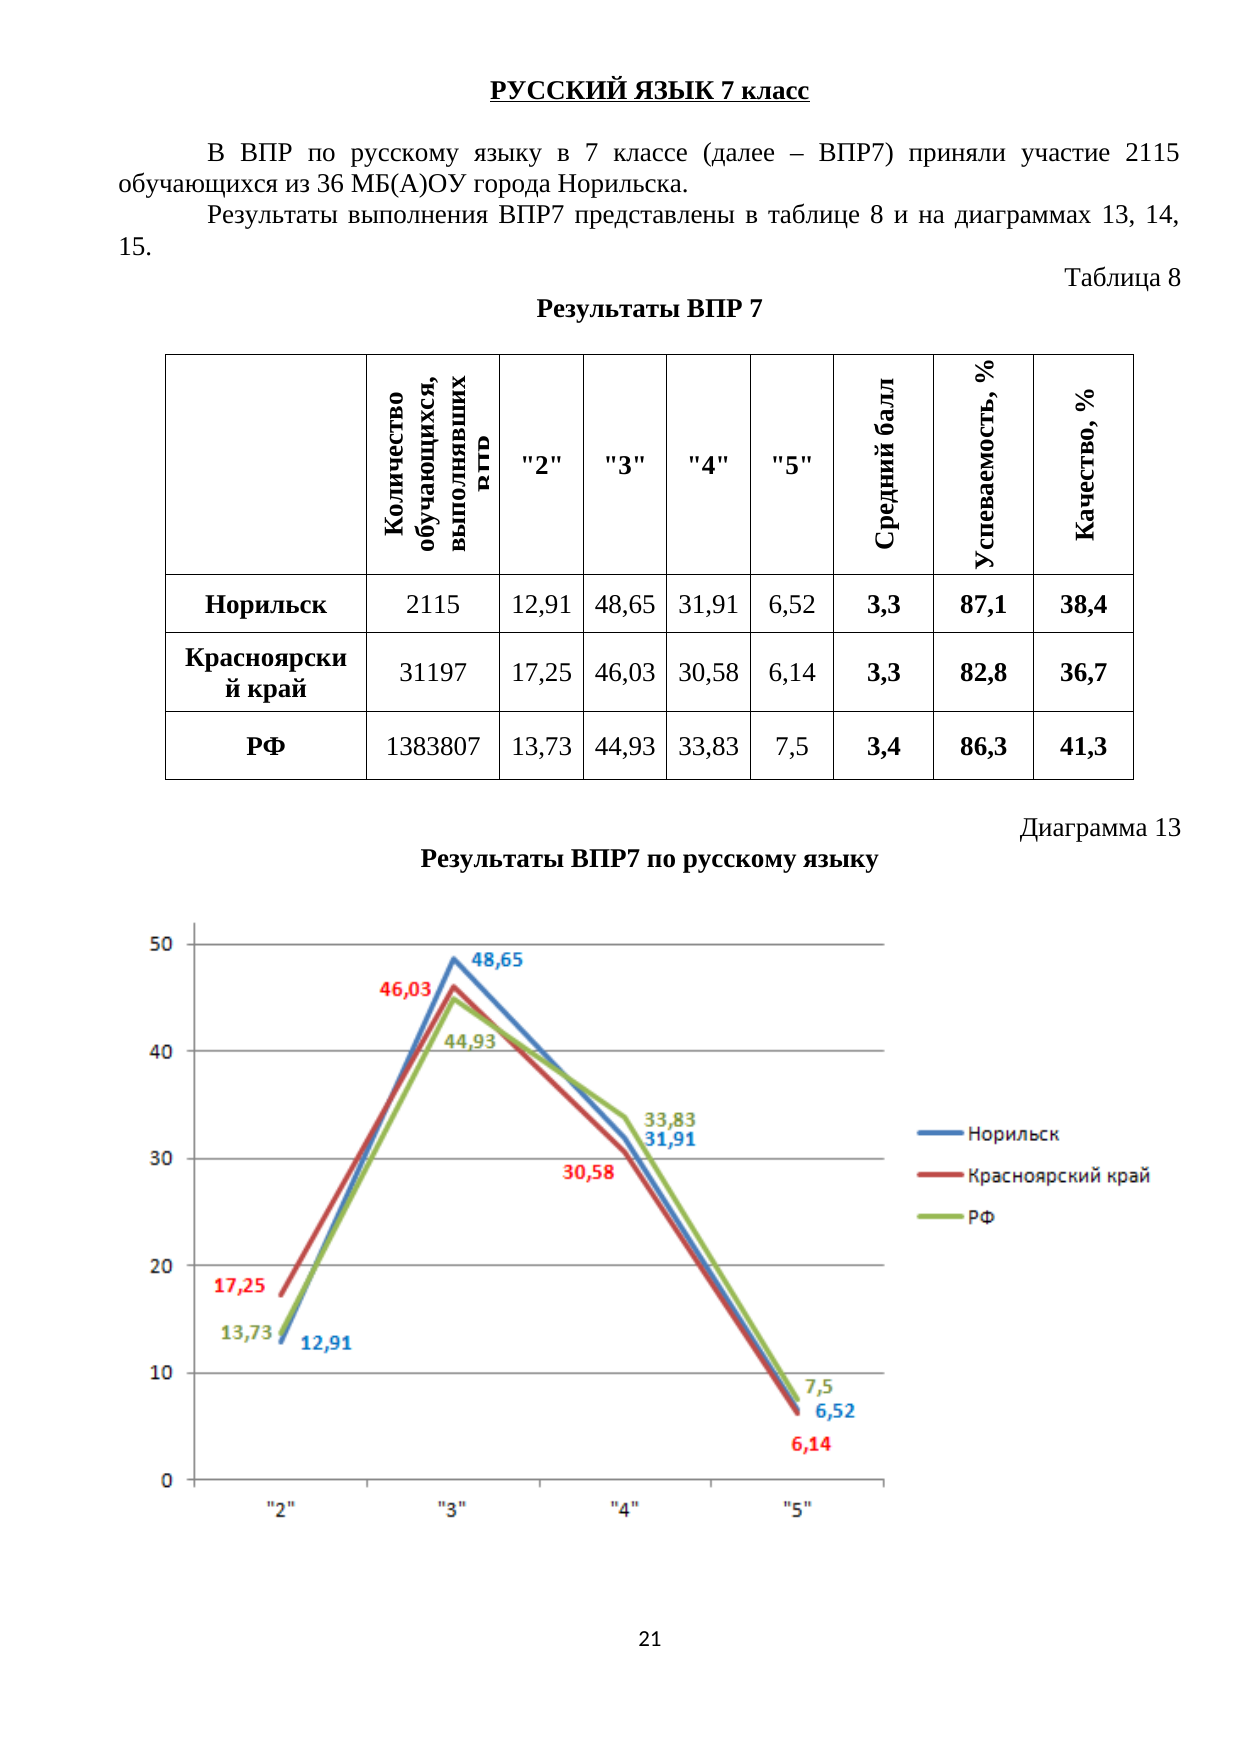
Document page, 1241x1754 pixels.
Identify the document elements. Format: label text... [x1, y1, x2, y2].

table_header [166, 355, 366, 574]
table_cell 87,1 [934, 575, 1033, 632]
table_cell 13,73 [500, 712, 583, 778]
text В ВПР по русскому языку в 7 классе (далее – ВПР7) приняли участие 2115 обучающихся из 36 МБ(А)ОУ города Норильска. [118, 136, 1181, 198]
table_cell 12,91 [500, 575, 583, 632]
table_cell 38,4 [1034, 575, 1133, 632]
table_cell 3,3 [834, 633, 933, 711]
table_cell 41,3 [1034, 712, 1133, 778]
table_cell 3,3 [834, 575, 933, 632]
table_cell 3,4 [834, 712, 933, 778]
table_cell Красноярский край [166, 633, 366, 711]
table_header "5" [751, 355, 833, 574]
table_cell 2115 [367, 575, 499, 632]
table_cell 44,93 [584, 712, 666, 778]
table_cell 6,52 [751, 575, 833, 632]
text РУССКИЙ ЯЗЫК 7 класс [118, 74, 1181, 105]
table_cell Норильск [166, 575, 366, 632]
table_cell 30,58 [667, 633, 750, 711]
table_cell 1383807 [367, 712, 499, 778]
table_cell 86,3 [934, 712, 1033, 778]
text Таблица 8 [118, 261, 1181, 292]
text Диаграмма 13 [118, 811, 1181, 842]
table_cell 46,03 [584, 633, 666, 711]
table_header Успеваемость, % [934, 355, 1033, 574]
table_cell 33,83 [667, 712, 750, 778]
table_header "4" [667, 355, 750, 574]
table_cell 36,7 [1034, 633, 1133, 711]
table_cell 48,65 [584, 575, 666, 632]
table_header "2" [500, 355, 583, 574]
table_cell 7,5 [751, 712, 833, 778]
text Результаты ВПР 7 [118, 292, 1181, 323]
table_cell 6,14 [751, 633, 833, 711]
table_header Средний балл [834, 355, 933, 574]
picture [143, 904, 1156, 1526]
table_cell 31,91 [667, 575, 750, 632]
table_cell РФ [166, 712, 366, 778]
table_cell 31197 [367, 633, 499, 711]
text Результаты ВПР7 по русскому языку [118, 842, 1181, 873]
text Результаты выполнения ВПР7 представлены в таблице 8 и на диаграммах 13, 14, 15. [118, 198, 1181, 261]
table_cell 17,25 [500, 633, 583, 711]
table_header Количество обучающихся, выполнявших ВПР [367, 355, 499, 574]
table_header Качество, % [1034, 355, 1133, 574]
table_cell 82,8 [934, 633, 1033, 711]
table_header "3" [584, 355, 666, 574]
